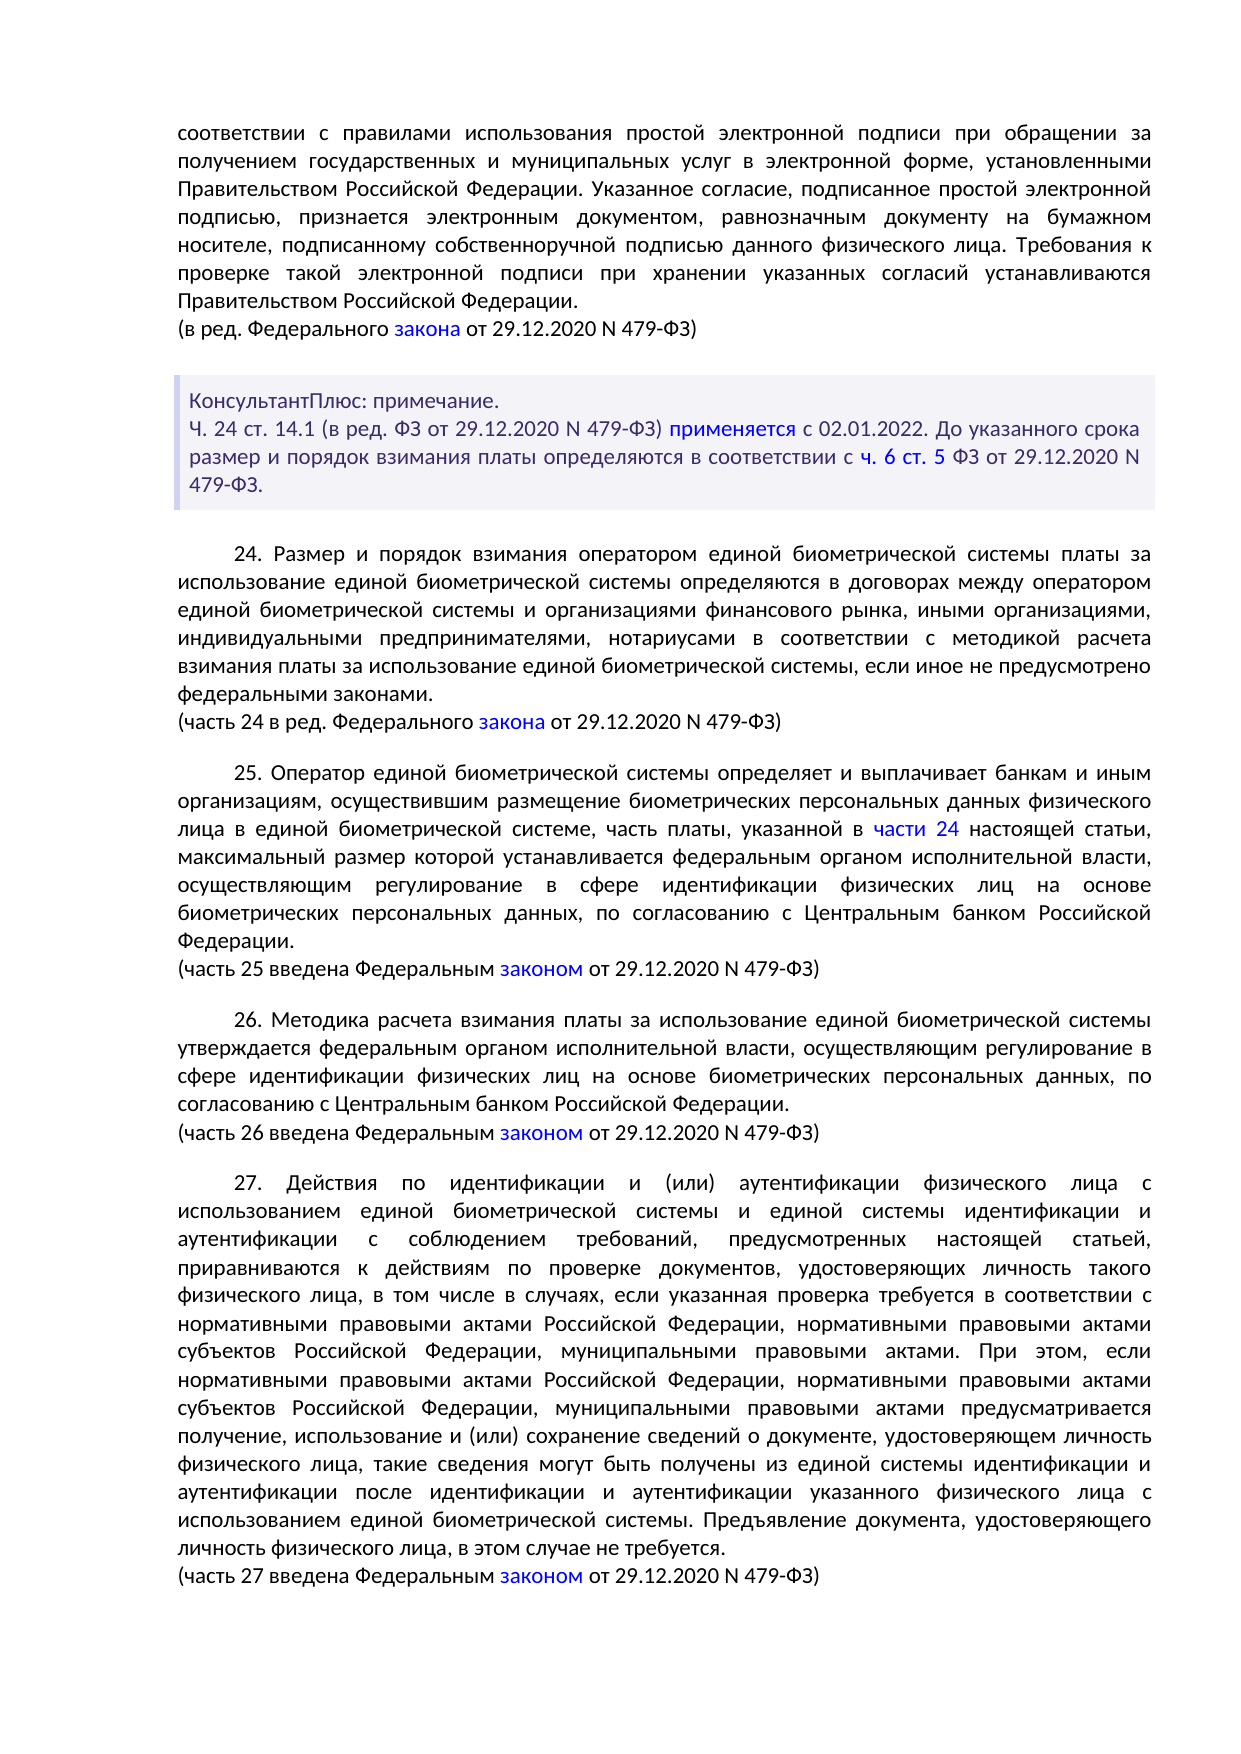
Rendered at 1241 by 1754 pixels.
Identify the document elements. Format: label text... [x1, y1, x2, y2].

text 27. Действия по идентификации и (или) аутентификации физического лица с использованием единой биометрической системы и единой системы идентификации и аутентификации с соблюдением требований, предусмотренных настоящей статьей, приравниваются к действиям по проверке документов, удостоверяющих личность такого физического лица, в том числе в случаях, если указанная проверка требуется в соответствии с нормативными правовыми актами Российской Федерации, нормативными правовыми актами субъектов Российской Федерации, муниципальными правовыми актами. При этом, если нормативными правовыми актами Российской Федерации, нормативными правовыми актами субъектов Российской Федерации, муниципальными правовыми актами предусматривается получение, использование и (или) сохранение сведений о документе, удостоверяющем личность физического лица, такие сведения могут быть получены из единой системы идентификации и аутентификации после идентификации и аутентификации указанного физического лица с использованием единой биометрической системы. Предъявление документа, удостоверяющего личность физического лица, в этом случае не требуется. [177, 1168, 1152, 1561]
text (часть 26 введена Федеральным законом от 29.12.2020 N 479-ФЗ) [177, 1118, 1152, 1146]
text (часть 24 в ред. Федерального закона от 29.12.2020 N 479-ФЗ) [177, 707, 1152, 736]
text 26. Методика расчета взимания платы за использование единой биометрической системы утверждается федеральным органом исполнительной власти, осуществляющим регулирование в сфере идентификации физических лиц на основе биометрических персональных данных, по согласованию с Центральным банком Российской Федерации. [177, 1006, 1152, 1118]
text (в ред. Федерального закона от 29.12.2020 N 479-ФЗ) [177, 314, 1152, 342]
table_header КонсультантПлюс: примечание. Ч. 24 ст. 14.1 (в ред. ФЗ от 29.12.2020 N 479-ФЗ) применяется с 02.01.2022. До указанного срока размер и порядок взимания платы определяются в соответствии с ч. 6 ст. 5 ФЗ от 29.12.2020 N 479-ФЗ. [180, 375, 1149, 510]
text 24. Размер и порядок взимания оператором единой биометрической системы платы за использование единой биометрической системы определяются в договорах между оператором единой биометрической системы и организациями финансового рынка, иными организациями, индивидуальными предпринимателями, нотариусами в соответствии с методикой расчета взимания платы за использование единой биометрической системы, если иное не предусмотрено федеральными законами. [177, 539, 1152, 707]
text 25. Оператор единой биометрической системы определяет и выплачивает банкам и иным организациям, осуществившим размещение биометрических персональных данных физического лица в единой биометрической системе, часть платы, указанной в части 24 настоящей статьи, максимальный размер которой устанавливается федеральным органом исполнительной власти, осуществляющим регулирование в сфере идентификации физических лиц на основе биометрических персональных данных, по согласованию с Центральным банком Российской Федерации. [177, 758, 1152, 954]
text (часть 27 введена Федеральным законом от 29.12.2020 N 479-ФЗ) [177, 1561, 1152, 1589]
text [177, 118, 1152, 314]
text (часть 25 введена Федеральным законом от 29.12.2020 N 479-ФЗ) [177, 954, 1152, 983]
